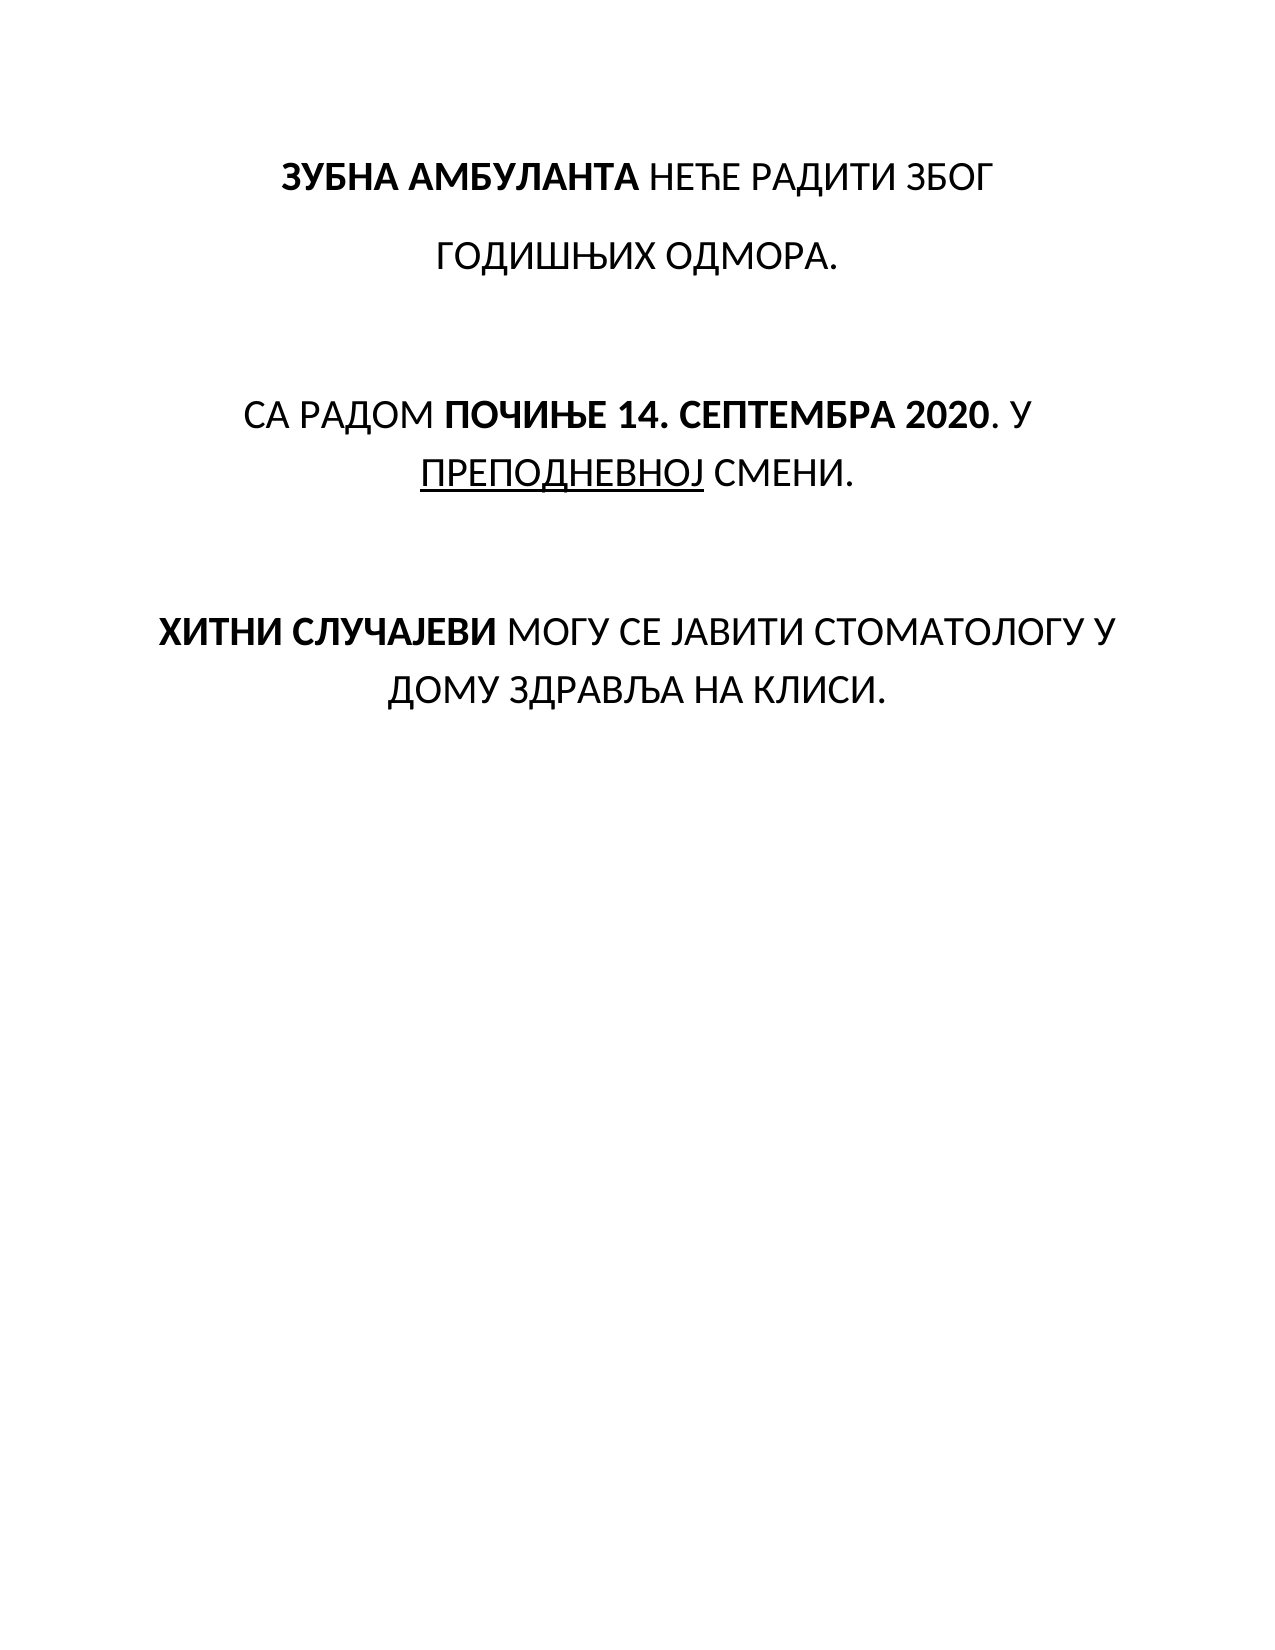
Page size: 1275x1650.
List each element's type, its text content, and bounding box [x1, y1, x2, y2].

text СА РАДОМ ПОЧИЊЕ 14. СЕПТЕМБРА 2020. У ПРЕПОДНЕВНОЈ СМЕНИ. [150, 388, 1125, 497]
text ЗУБНА АМБУЛАНТА НЕЋЕ РАДИТИ ЗБОГ [150, 150, 1125, 201]
text ГОДИШЊИХ ОДМОРА. [150, 229, 1125, 280]
text ХИТНИ СЛУЧАЈЕВИ МОГУ СЕ ЈАВИТИ СТОМАТОЛОГУ У ДОМУ ЗДРАВЉА НА КЛИСИ. [150, 605, 1125, 714]
